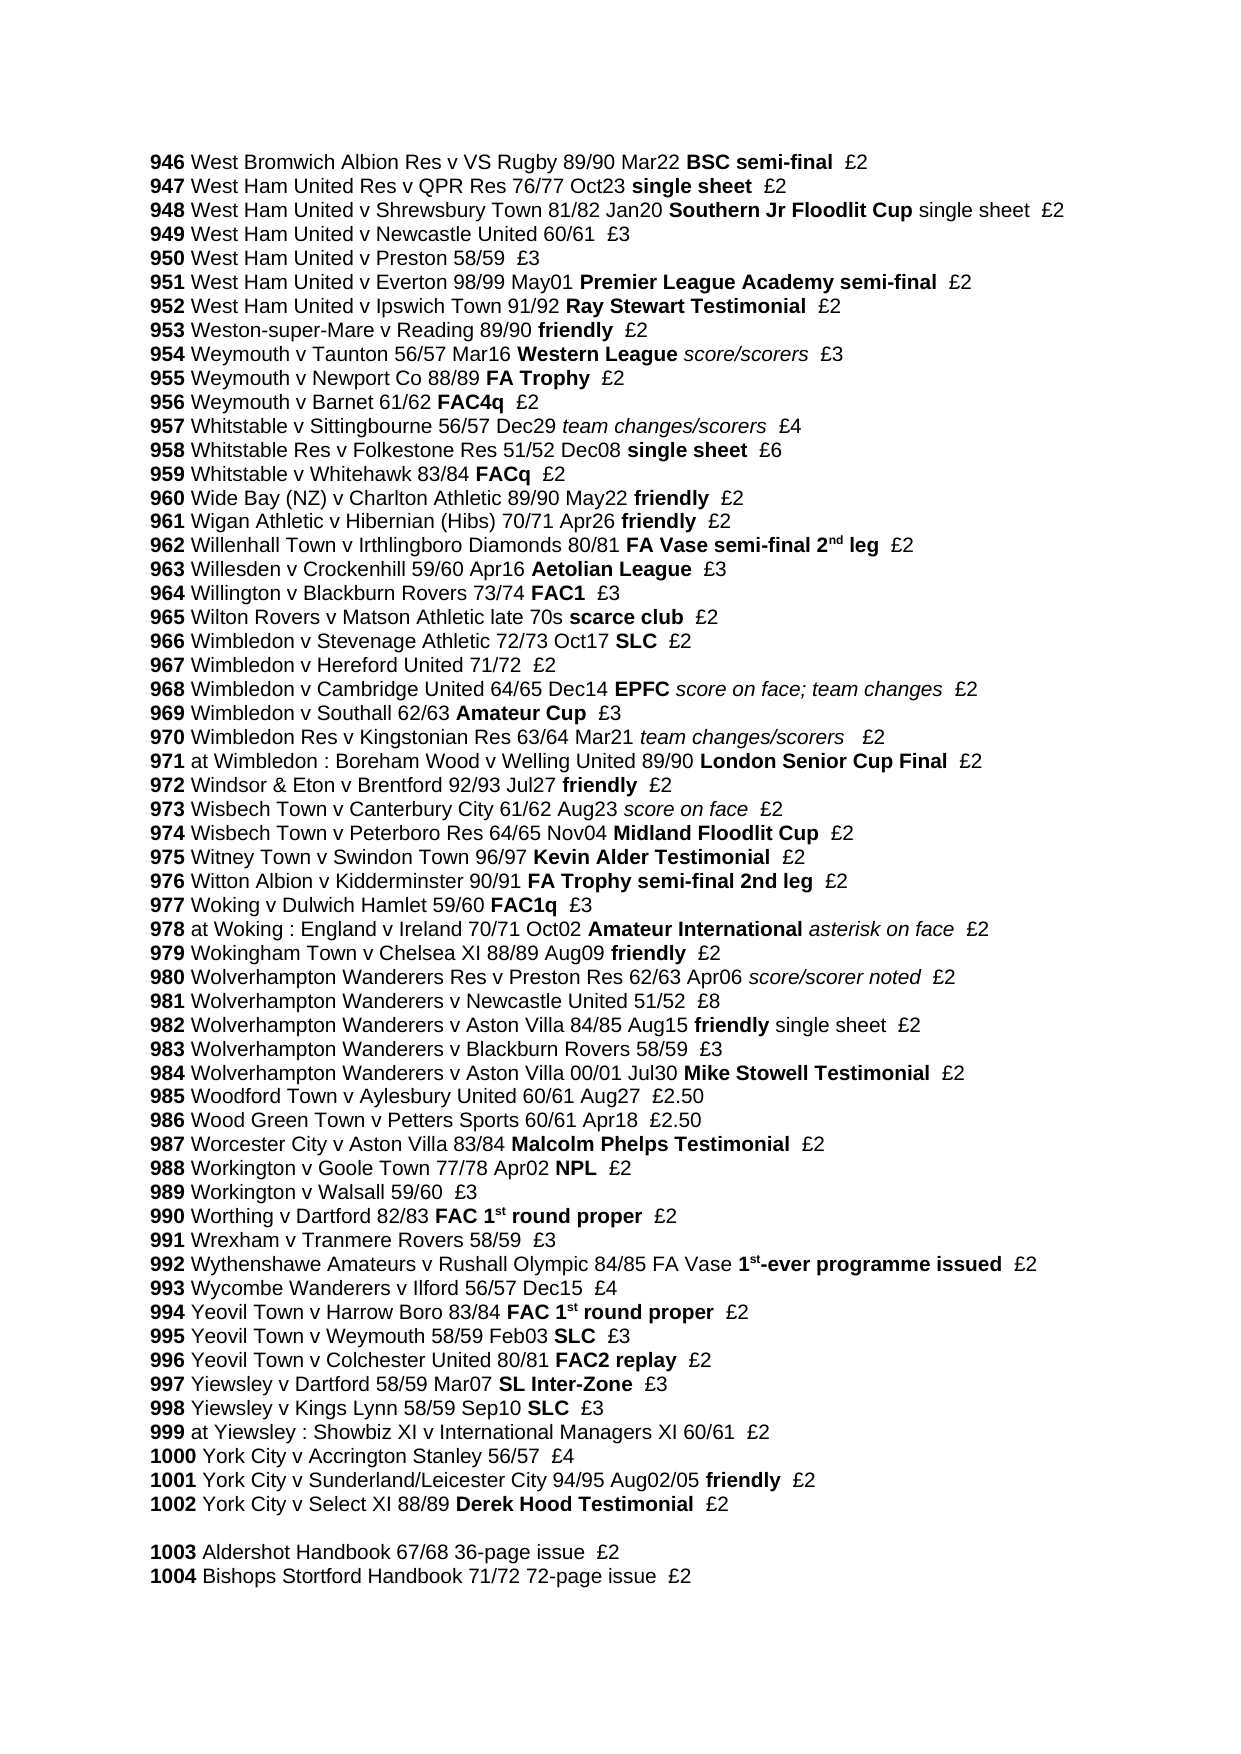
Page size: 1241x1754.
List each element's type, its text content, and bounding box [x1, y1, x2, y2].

text 957 Whitstable v Sittingbourne 56/57 Dec29 team changes/scorers £4 [150, 413, 1090, 437]
text 977 Woking v Dulwich Hamlet 59/60 FAC1q £3 [150, 893, 1090, 917]
text 968 Wimbledon v Cambridge United 64/65 Dec14 EPFC score on face; team changes £2 [150, 677, 1090, 701]
text 986 Wood Green Town v Petters Sports 60/61 Apr18 £2.50 [150, 1108, 1090, 1132]
text 1003 Aldershot Handbook 67/68 36-page issue £2 [150, 1539, 1090, 1563]
text 963 Willesden v Crockenhill 59/60 Apr16 Aetolian League £3 [150, 557, 1090, 581]
text 980 Wolverhampton Wanderers Res v Preston Res 62/63 Apr06 score/scorer noted £2 [150, 964, 1090, 988]
text 973 Wisbech Town v Canterbury City 61/62 Aug23 score on face £2 [150, 797, 1090, 821]
text 954 Weymouth v Taunton 56/57 Mar16 Western League score/scorers £3 [150, 342, 1090, 366]
text 962 Willenhall Town v Irthlingboro Diamonds 80/81 FA Vase semi-final 2nd leg £2 [150, 533, 1090, 557]
text 970 Wimbledon Res v Kingstonian Res 63/64 Mar21 team changes/scorers £2 [150, 725, 1090, 749]
text 965 Wilton Rovers v Matson Athletic late 70s scarce club £2 [150, 605, 1090, 629]
text 952 West Ham United v Ipswich Town 91/92 Ray Stewart Testimonial £2 [150, 294, 1090, 318]
text 972 Windsor & Eton v Brentford 92/93 Jul27 friendly £2 [150, 773, 1090, 797]
text 947 West Ham United Res v QPR Res 76/77 Oct23 single sheet £2 [150, 174, 1090, 198]
text 991 Wrexham v Tranmere Rovers 58/59 £3 [150, 1228, 1090, 1252]
text 998 Yiewsley v Kings Lynn 58/59 Sep10 SLC £3 [150, 1396, 1090, 1420]
text 950 West Ham United v Preston 58/59 £3 [150, 246, 1090, 270]
text 975 Witney Town v Swindon Town 96/97 Kevin Alder Testimonial £2 [150, 845, 1090, 869]
text 956 Weymouth v Barnet 61/62 FAC4q £2 [150, 389, 1090, 413]
text 981 Wolverhampton Wanderers v Newcastle United 51/52 £8 [150, 988, 1090, 1012]
text 978 at Woking : England v Ireland 70/71 Oct02 Amateur International asterisk on face £2 [150, 917, 1090, 941]
text 955 Weymouth v Newport Co 88/89 FA Trophy £2 [150, 366, 1090, 389]
text 967 Wimbledon v Hereford United 71/72 £2 [150, 653, 1090, 677]
text 982 Wolverhampton Wanderers v Aston Villa 84/85 Aug15 friendly single sheet £2 [150, 1012, 1090, 1036]
text 964 Willington v Blackburn Rovers 73/74 FAC1 £3 [150, 581, 1090, 605]
text 974 Wisbech Town v Peterboro Res 64/65 Nov04 Midland Floodlit Cup £2 [150, 821, 1090, 845]
text 997 Yiewsley v Dartford 58/59 Mar07 SL Inter-Zone £3 [150, 1372, 1090, 1396]
text 984 Wolverhampton Wanderers v Aston Villa 00/01 Jul30 Mike Stowell Testimonial £2 [150, 1060, 1090, 1084]
text 949 West Ham United v Newcastle United 60/61 £3 [150, 222, 1090, 246]
text 951 West Ham United v Everton 98/99 May01 Premier League Academy semi-final £2 [150, 270, 1090, 294]
text 966 Wimbledon v Stevenage Athletic 72/73 Oct17 SLC £2 [150, 629, 1090, 653]
text 988 Workington v Goole Town 77/78 Apr02 NPL £2 [150, 1156, 1090, 1180]
text 961 Wigan Athletic v Hibernian (Hibs) 70/71 Apr26 friendly £2 [150, 509, 1090, 533]
text 995 Yeovil Town v Weymouth 58/59 Feb03 SLC £3 [150, 1324, 1090, 1348]
text 976 Witton Albion v Kidderminster 90/91 FA Trophy semi-final 2nd leg £2 [150, 869, 1090, 893]
text 987 Worcester City v Aston Villa 83/84 Malcolm Phelps Testimonial £2 [150, 1132, 1090, 1156]
text 960 Wide Bay (NZ) v Charlton Athletic 89/90 May22 friendly £2 [150, 485, 1090, 509]
text 1001 York City v Sunderland/Leicester City 94/95 Aug02/05 friendly £2 [150, 1468, 1090, 1492]
text 983 Wolverhampton Wanderers v Blackburn Rovers 58/59 £3 [150, 1036, 1090, 1060]
text 948 West Ham United v Shrewsbury Town 81/82 Jan20 Southern Jr Floodlit Cup single sheet £2 [150, 198, 1090, 222]
text 946 West Bromwich Albion Res v VS Rugby 89/90 Mar22 BSC semi-final £2 [150, 150, 1090, 174]
text 992 Wythenshawe Amateurs v Rushall Olympic 84/85 FA Vase 1st-ever programme issued £2 [150, 1252, 1090, 1276]
text 990 Worthing v Dartford 82/83 FAC 1st round proper £2 [150, 1204, 1090, 1228]
text 1002 York City v Select XI 88/89 Derek Hood Testimonial £2 [150, 1492, 1090, 1516]
text 959 Whitstable v Whitehawk 83/84 FACq £2 [150, 461, 1090, 485]
text 985 Woodford Town v Aylesbury United 60/61 Aug27 £2.50 [150, 1084, 1090, 1108]
text 969 Wimbledon v Southall 62/63 Amateur Cup £3 [150, 701, 1090, 725]
text 993 Wycombe Wanderers v Ilford 56/57 Dec15 £4 [150, 1276, 1090, 1300]
text 989 Workington v Walsall 59/60 £3 [150, 1180, 1090, 1204]
text 996 Yeovil Town v Colchester United 80/81 FAC2 replay £2 [150, 1348, 1090, 1372]
text 994 Yeovil Town v Harrow Boro 83/84 FAC 1st round proper £2 [150, 1300, 1090, 1324]
text 979 Wokingham Town v Chelsea XI 88/89 Aug09 friendly £2 [150, 941, 1090, 964]
text 999 at Yiewsley : Showbiz XI v International Managers XI 60/61 £2 [150, 1420, 1090, 1444]
text 958 Whitstable Res v Folkestone Res 51/52 Dec08 single sheet £6 [150, 437, 1090, 461]
text 1000 York City v Accrington Stanley 56/57 £4 [150, 1444, 1090, 1468]
text 1004 Bishops Stortford Handbook 71/72 72-page issue £2 [150, 1563, 1090, 1587]
text 953 Weston-super-Mare v Reading 89/90 friendly £2 [150, 318, 1090, 342]
text 971 at Wimbledon : Boreham Wood v Welling United 89/90 London Senior Cup Final £2 [150, 749, 1090, 773]
